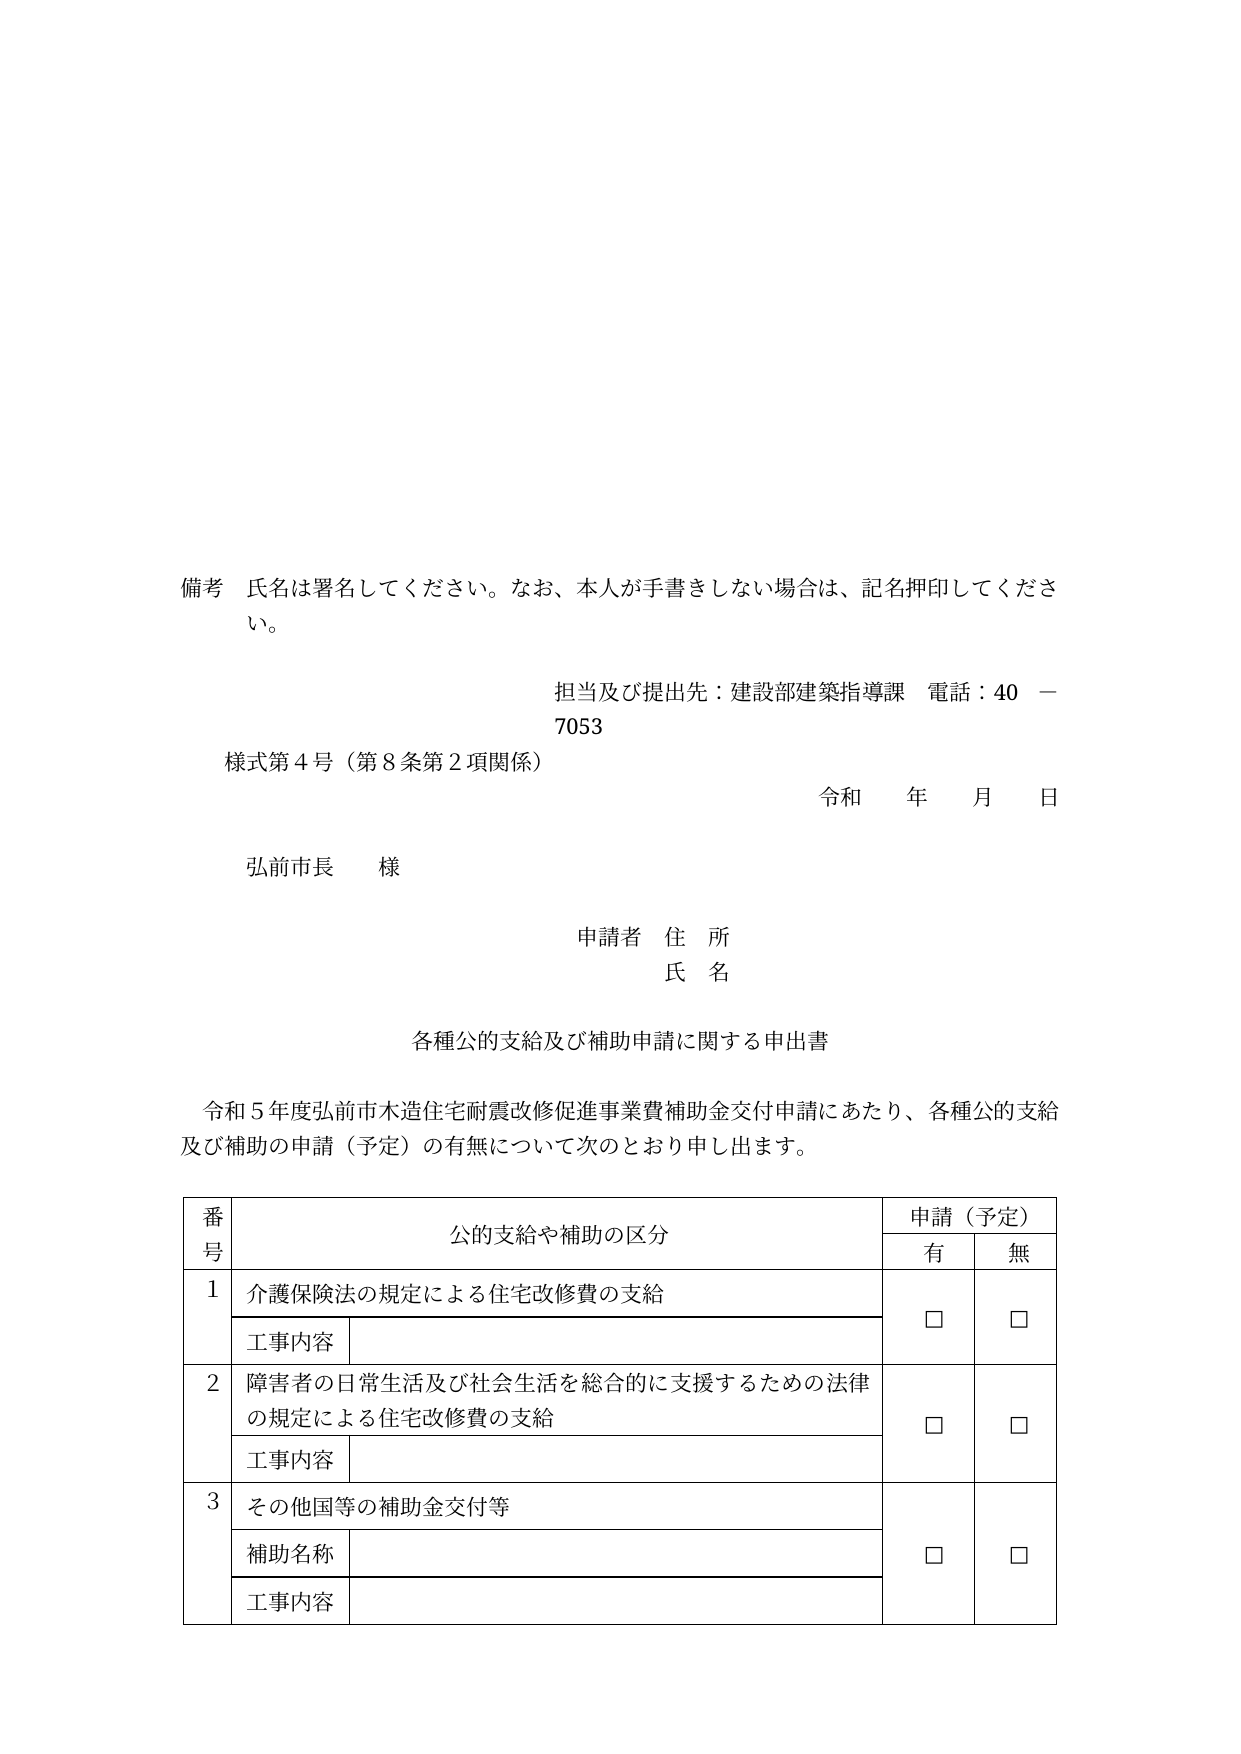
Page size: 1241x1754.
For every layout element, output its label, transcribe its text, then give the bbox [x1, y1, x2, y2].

table_cell □ [975, 1270, 1056, 1364]
table_cell １ [184, 1270, 231, 1364]
table_cell □ [883, 1365, 974, 1482]
text 令和５年度弘前市木造住宅耐震改修促進事業費補助金交付申請にあたり、各種公的支給及び補助の申請（予定）の有無について次のとおり申し出ます。 [181, 1093, 1060, 1162]
table_cell ３ [184, 1483, 231, 1624]
text 備考 氏名は署名してください。なお、本人が手書きしない場合は、記名押印してください。 [181, 569, 1060, 639]
text 弘前市長 様 [181, 848, 1060, 883]
table_cell 補助名称 [232, 1530, 349, 1576]
table_cell 無 [975, 1234, 1056, 1269]
text 様式第４号（第８条第２項関係） [181, 744, 1060, 778]
table_cell [350, 1578, 882, 1624]
text 申請者 住 所 [181, 918, 971, 953]
table_cell 介護保険法の規定による住宅改修費の支給 [232, 1270, 882, 1316]
table_cell 工事内容 [232, 1436, 349, 1482]
table_cell 工事内容 [232, 1578, 349, 1624]
table_cell [350, 1318, 882, 1364]
table_header 申請（予定） [883, 1198, 1056, 1233]
text 令和 年 月 日 [181, 778, 1060, 813]
text 氏 名 [181, 953, 971, 988]
table_cell [350, 1436, 882, 1482]
table_cell □ [975, 1483, 1056, 1624]
table_header 番号 [184, 1198, 231, 1269]
table_cell □ [883, 1270, 974, 1364]
table_cell ２ [184, 1365, 231, 1482]
table_cell その他国等の補助金交付等 [232, 1483, 882, 1529]
table_cell 障害者の日常生活及び社会生活を総合的に支援するための法律の規定による住宅改修費の支給 [232, 1365, 882, 1434]
text 各種公的支給及び補助申請に関する申出書 [181, 1023, 1060, 1058]
table_header 公的支給や補助の区分 [232, 1198, 882, 1269]
table_cell □ [883, 1483, 974, 1624]
text 担当及び提出先：建設部建築指導課 電話：40－7053 [535, 674, 1060, 744]
table_cell 工事内容 [232, 1318, 349, 1364]
table_cell □ [975, 1365, 1056, 1482]
table_cell [350, 1530, 882, 1576]
table_cell 有 [883, 1234, 974, 1269]
